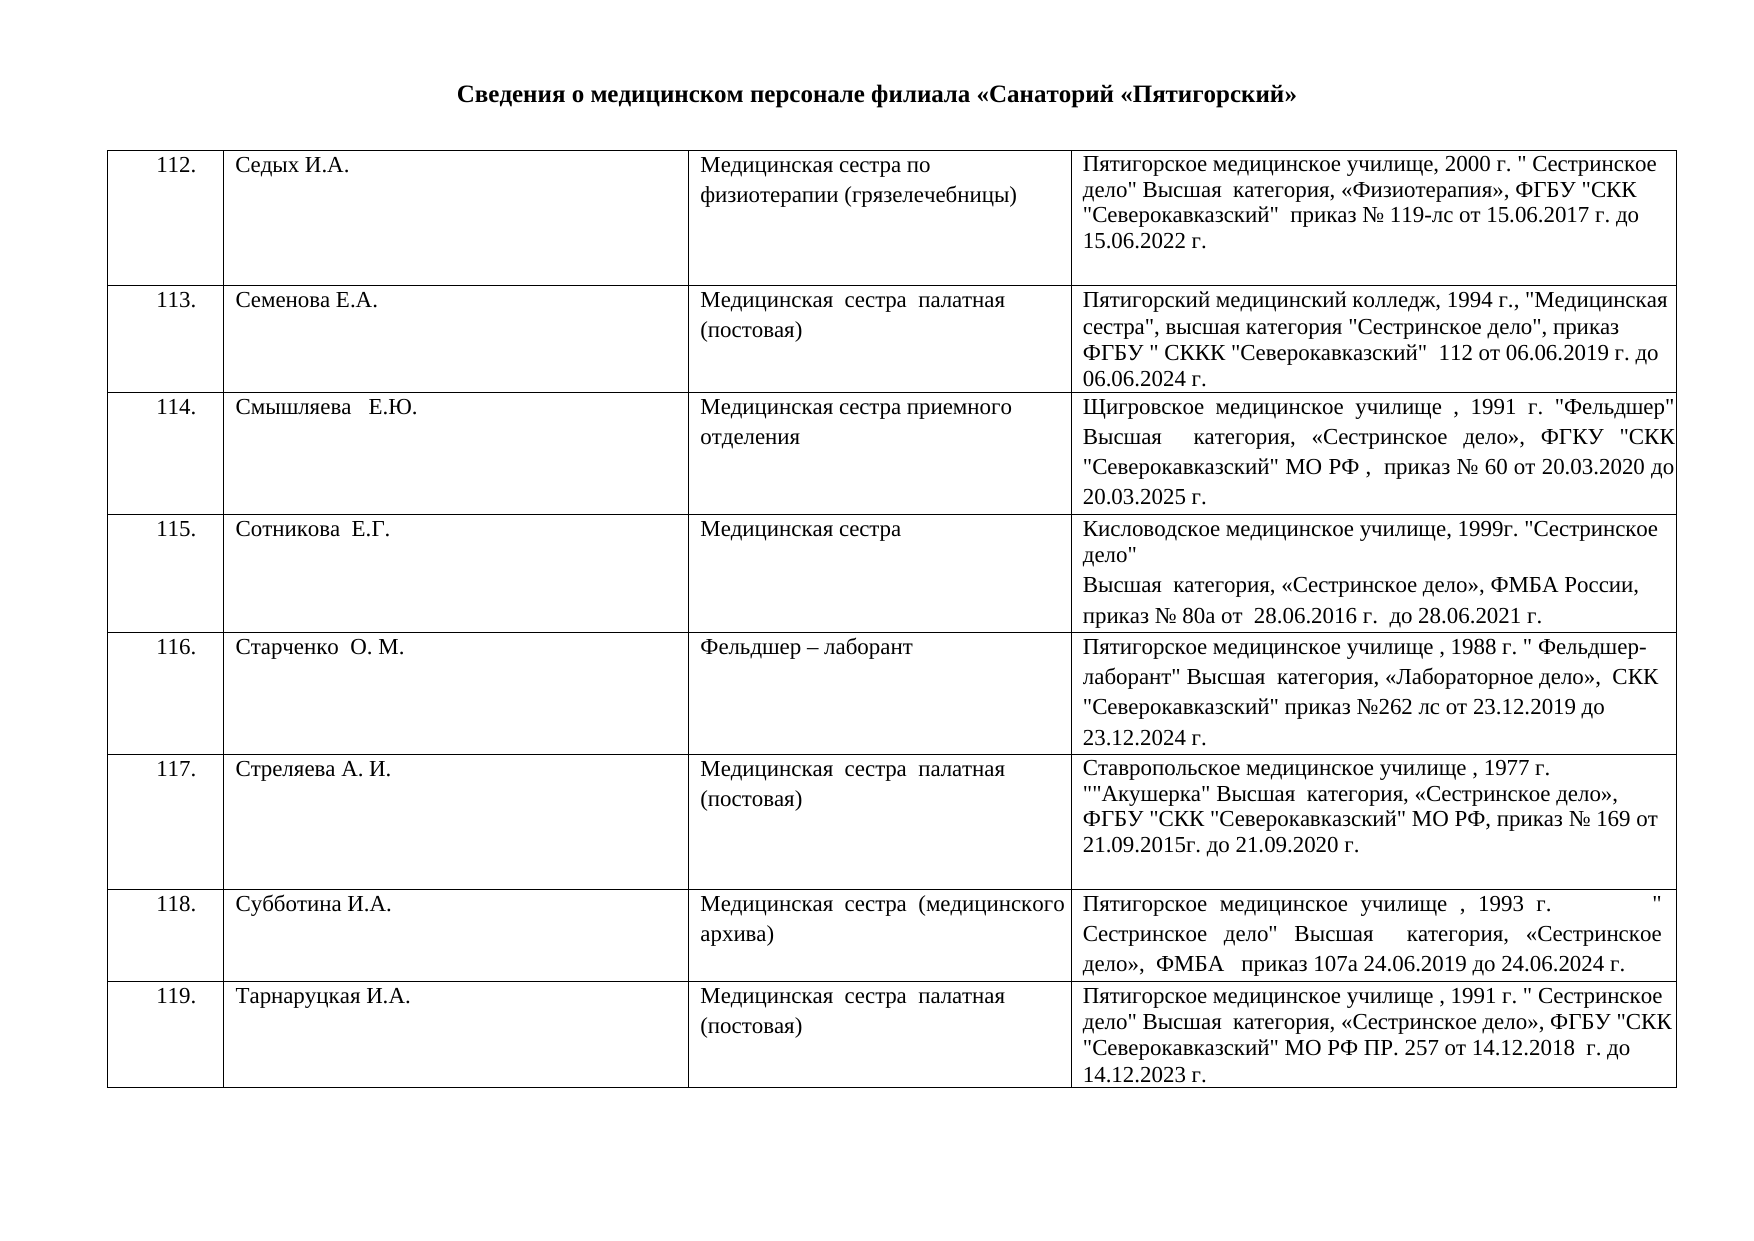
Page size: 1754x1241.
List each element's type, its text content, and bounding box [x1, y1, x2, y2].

table_cell Фельдшер – лаборант [689, 633, 1071, 754]
table_cell Медицинская сестра (медицинского архива) [689, 890, 1071, 981]
table_cell Щигровское медицинское училище , 1991 г. "Фельдшер" Высшая категория, «Сестринское дело», ФГКУ "СКК "Северокавказский" МО РФ , приказ № 60 от 20.03.2020 до 20.03.2025 г. [1072, 393, 1676, 514]
table_cell Медицинская сестра [689, 515, 1071, 632]
table_cell [108, 393, 223, 514]
table_cell Пятигорский медицинский колледж, 1994 г., "Медицинская сестра", высшая категория "Сестринское дело", приказ ФГБУ " СККК "Северокавказский" 112 от 06.06.2019 г. до 06.06.2024 г. [1072, 286, 1676, 392]
table_cell Медицинская сестра по физиотерапии (грязелечебницы) [689, 151, 1071, 285]
table_cell Смышляева Е.Ю. [224, 393, 688, 514]
table_cell Старченко О. М. [224, 633, 688, 754]
table_cell Субботина И.А. [224, 890, 688, 981]
table_cell Пятигорское медицинское училище, 2000 г. " Сестринское дело" Высшая категория, «Физиотерапия», ФГБУ "СКК "Северокавказский" приказ № 119-лс от 15.06.2017 г. до 15.06.2022 г. [1072, 151, 1676, 285]
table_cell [1072, 982, 1676, 1087]
table_cell Медицинская сестра палатная (постовая) [689, 755, 1071, 889]
table_cell [108, 633, 223, 754]
table_cell [108, 890, 223, 981]
table_cell [108, 286, 223, 392]
table_cell Стреляева А. И. [224, 755, 688, 889]
table_cell Тарнаруцкая И.А. [224, 982, 688, 1087]
table_cell Ставропольское медицинское училище , 1977 г. ""Акушерка" Высшая категория, «Сестринское дело», ФГБУ "СКК "Северокавказский" МО РФ, приказ № 169 от 21.09.2015г. до 21.09.2020 г. [1072, 755, 1676, 889]
table_cell Пятигорское медицинское училище , 1988 г. " Фельдшер-лаборант" Высшая категория, «Лабораторное дело», СКК "Северокавказский" приказ №262 лс от 23.12.2019 до 23.12.2024 г. [1072, 633, 1676, 754]
table_cell Седых И.А. [224, 151, 688, 285]
table_cell [108, 755, 223, 889]
table_cell [108, 515, 223, 632]
table_cell Медицинская сестра палатная (постовая) [689, 286, 1071, 392]
table_cell Сотникова Е.Г. [224, 515, 688, 632]
table_cell Медицинская сестра приемного отделения [689, 393, 1071, 514]
table_cell Кисловодское медицинское училище, 1999г. "Сестринское дело" Высшая категория, «Сестринское дело», ФМБА России, приказ № 80а от 28.06.2016 г. до 28.06.2021 г. [1072, 515, 1676, 632]
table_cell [689, 982, 1071, 1087]
table_cell Семенова Е.А. [224, 286, 688, 392]
table_cell [108, 151, 223, 285]
table_cell Пятигорское медицинское училище , 1993 г. " Сестринское дело" Высшая категория, «Сестринское дело», ФМБА приказ 107а 24.06.2019 до 24.06.2024 г. [1072, 890, 1676, 981]
table_cell [108, 982, 223, 1087]
